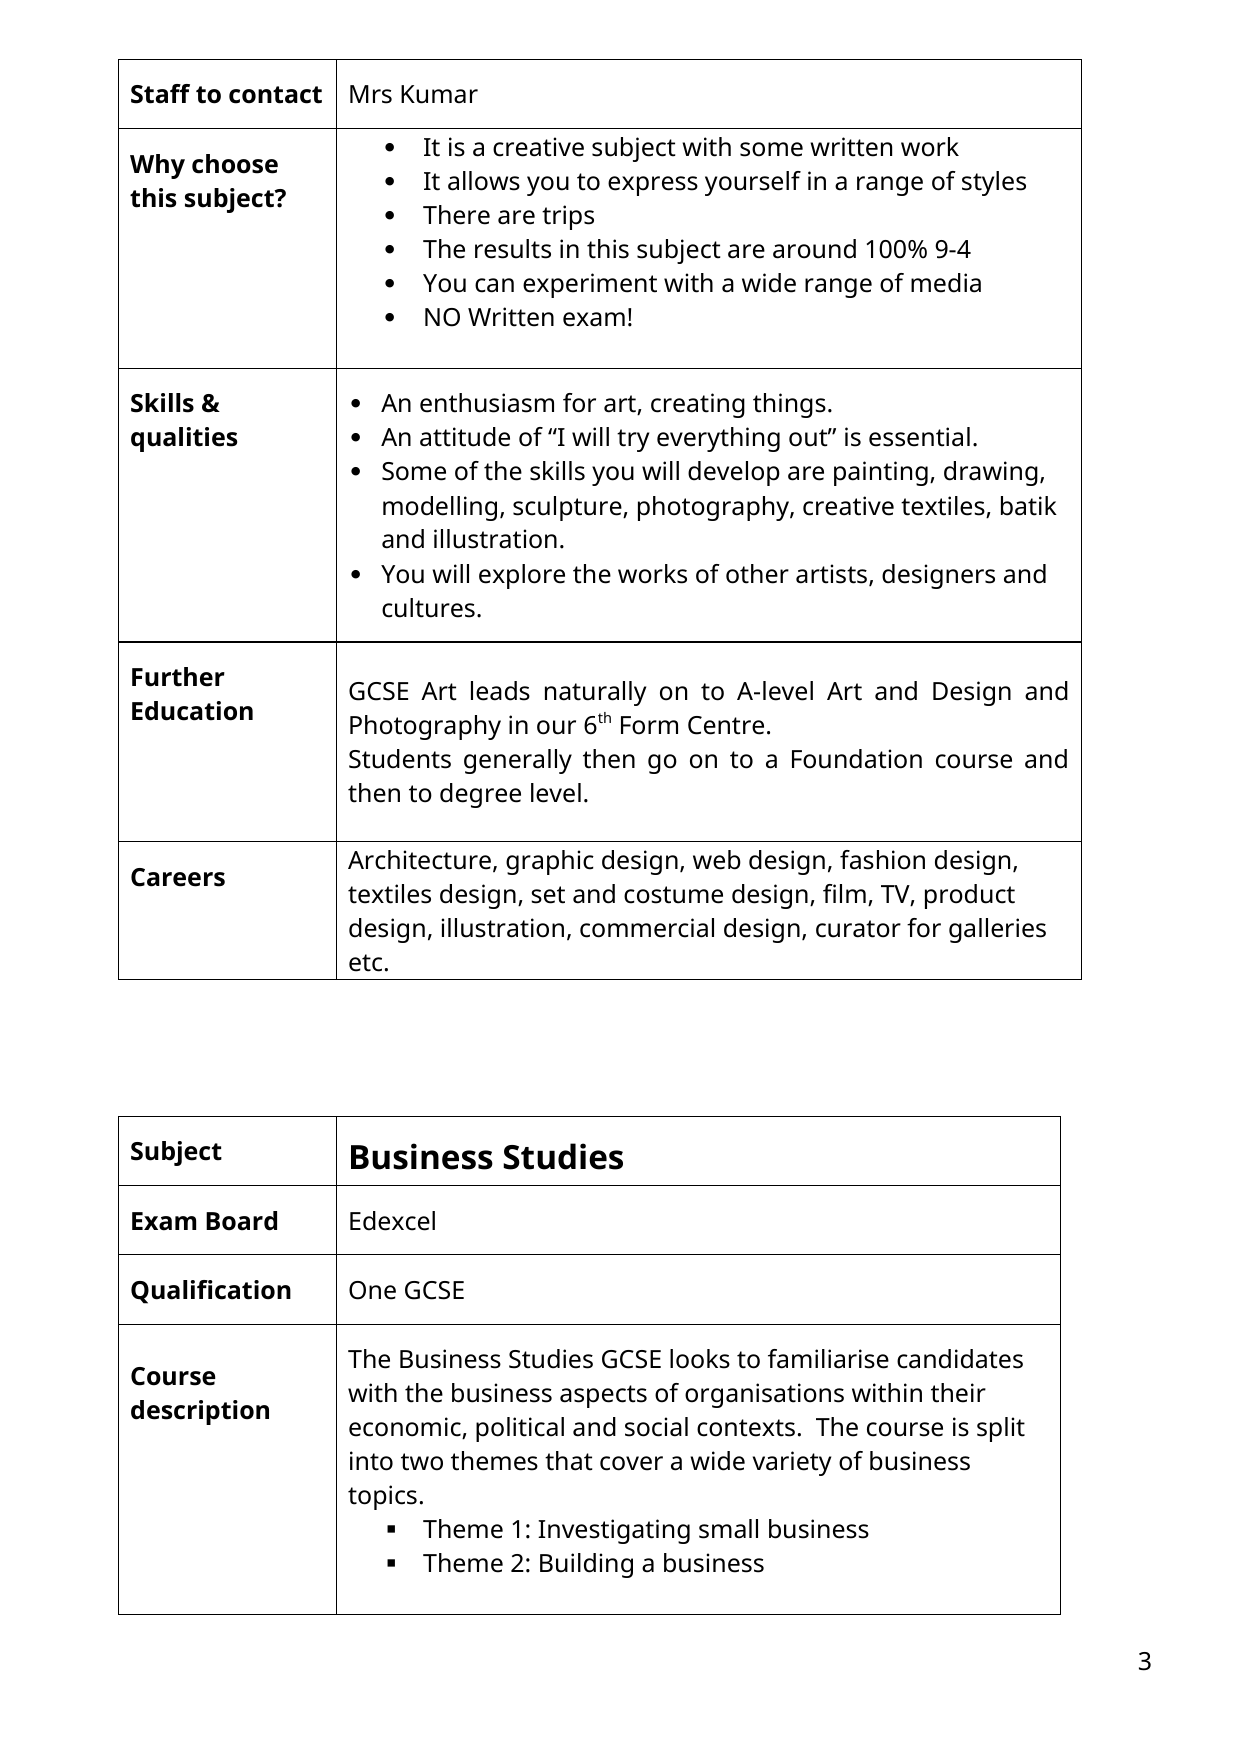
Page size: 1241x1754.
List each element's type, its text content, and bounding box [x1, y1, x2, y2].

table_cell Staff to contact [119, 60, 336, 128]
table_cell Further Education [119, 643, 336, 841]
table_cell Why choose this subject? [119, 129, 336, 368]
table_cell Qualification [119, 1255, 336, 1324]
table_cell Course description [119, 1325, 336, 1614]
table_cell Careers [119, 842, 336, 978]
table_cell An enthusiasm for art, creating things. An attitude of “I will try everything out” is essential. Some of the skills you will develop are painting, drawing, modelling, sculpture, photography, creative textiles, batik and illustration. You will explore the works of other artists, designers and cultures. [337, 369, 1081, 641]
table_header Business Studies [337, 1117, 1060, 1185]
table_header Subject [119, 1117, 336, 1185]
table_cell Exam Board [119, 1186, 336, 1254]
table_cell Skills & qualities [119, 369, 336, 641]
table_cell It is a creative subject with some written work It allows you to express yourself in a range of styles There are trips The results in this subject are around 100% 9-4 You can experiment with a wide range of media NO Written exam! [337, 129, 1081, 368]
table_cell One GCSE [337, 1255, 1060, 1324]
table_cell Mrs Kumar [337, 60, 1081, 128]
table_cell The Business Studies GCSE looks to familiarise candidates with the business aspects of organisations within their economic, political and social contexts. The course is split into two themes that cover a wide variety of business topics. Theme 1: Investigating small business Theme 2: Building a business [337, 1325, 1060, 1614]
table_cell Edexcel [337, 1186, 1060, 1254]
table_cell Architecture, graphic design, web design, fashion design, textiles design, set and costume design, film, TV, product design, illustration, commercial design, curator for galleries etc. [337, 842, 1081, 978]
table_cell GCSE Art leads naturally on to A-level Art and Design and Photography in our 6th Form Centre. Students generally then go on to a Foundation course and then to degree level. [337, 643, 1081, 841]
